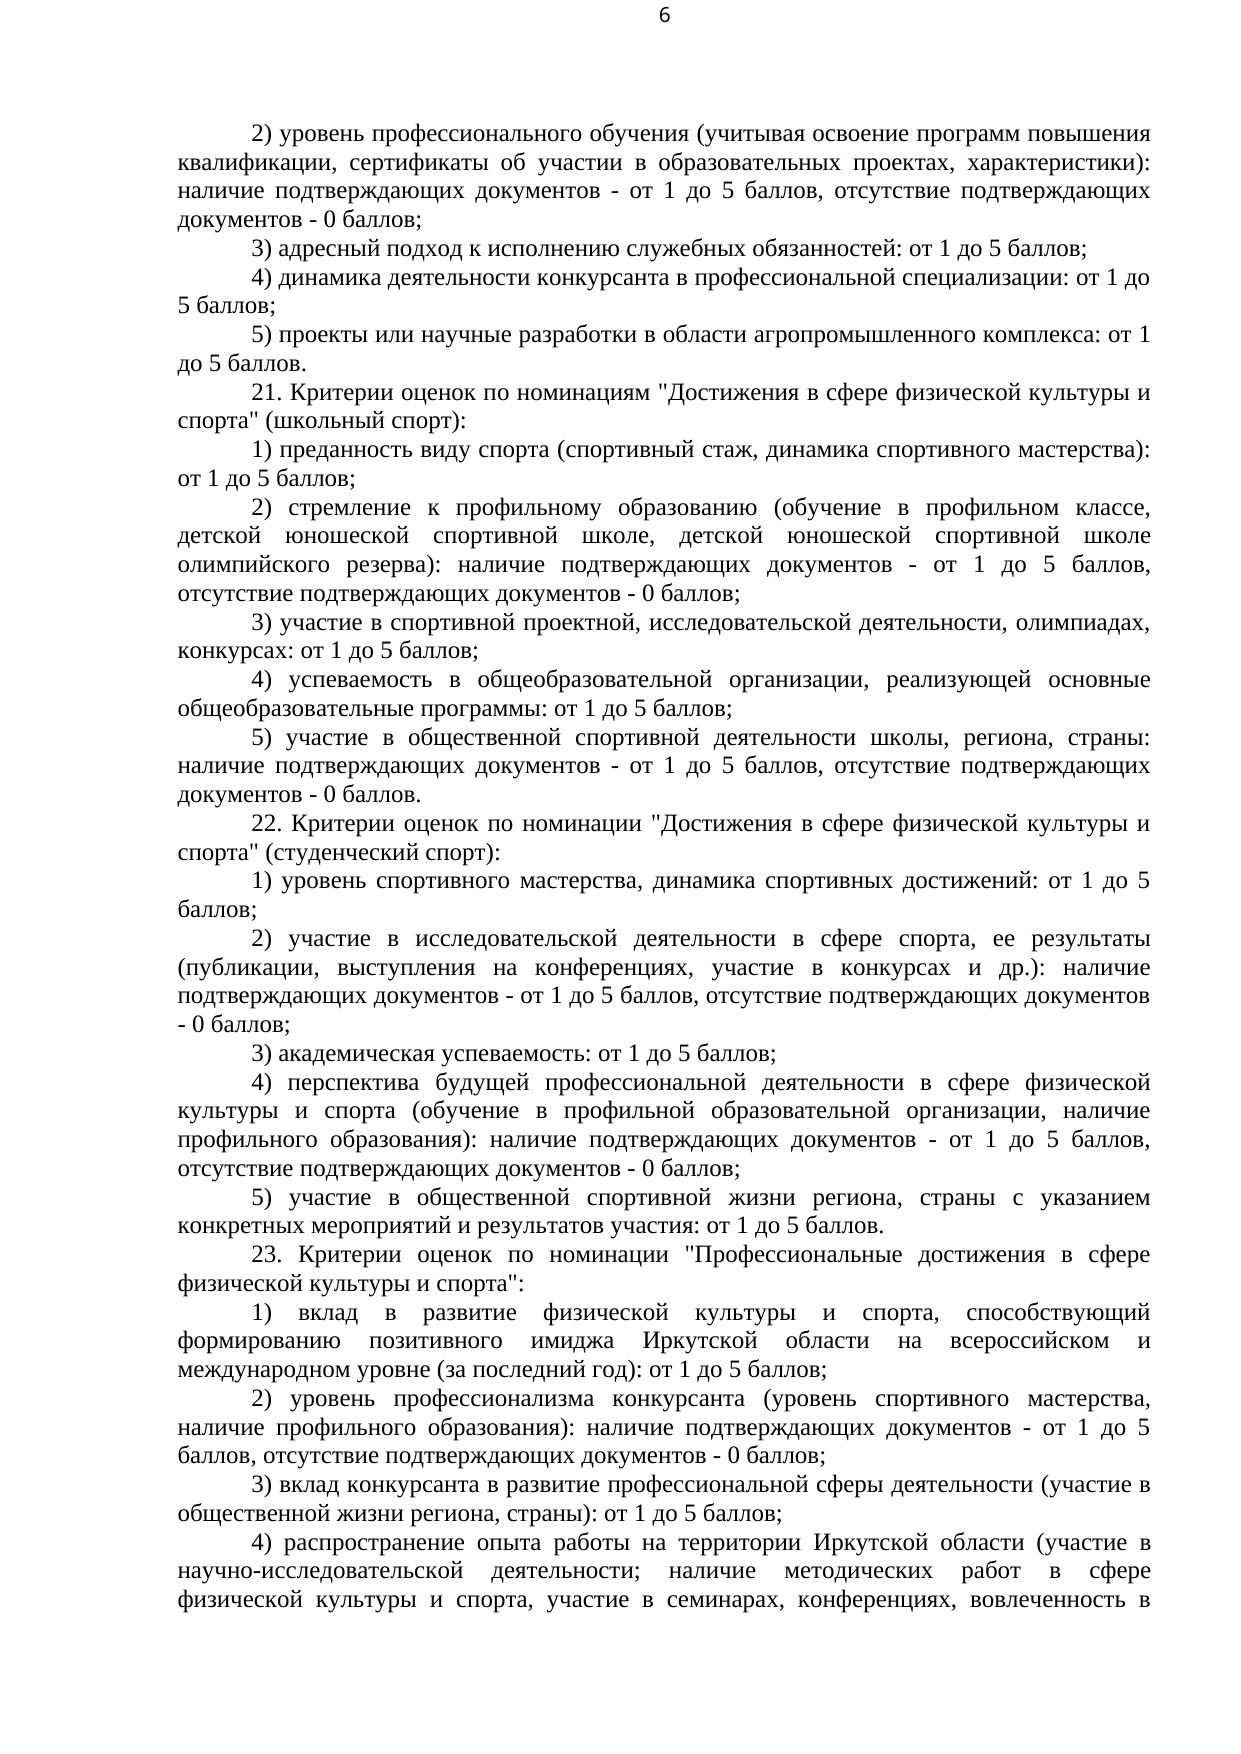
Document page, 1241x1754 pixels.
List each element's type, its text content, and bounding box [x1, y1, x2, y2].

text 1) преданность виду спорта (спортивный стаж, динамика спортивного мастерства): от 1 до 5 баллов; [177, 434, 1152, 492]
text 2) стремление к профильному образованию (обучение в профильном классе, детской юношеской спортивной школе, детской юношеской спортивной школе олимпийского резерва): наличие подтверждающих документов - от 1 до 5 баллов, отсутствие подтверждающих документов - 0 баллов; [177, 492, 1152, 607]
text 5) участие в общественной спортивной жизни региона, страны с указанием конкретных мероприятий и результатов участия: от 1 до 5 баллов. [177, 1182, 1152, 1239]
text 3) вклад конкурсанта в развитие профессиональной сферы деятельности (участие в общественной жизни региона, страны): от 1 до 5 баллов; [177, 1469, 1152, 1527]
text 5) проекты или научные разработки в области агропромышленного комплекса: от 1 до 5 баллов. [177, 319, 1152, 377]
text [177, 1527, 1152, 1613]
text 22. Критерии оценок по номинации "Достижения в сфере физической культуры и спорта" (студенческий спорт): [177, 808, 1152, 866]
text 3) участие в спортивной проектной, исследовательской деятельности, олимпиадах, конкурсах: от 1 до 5 баллов; [177, 607, 1152, 664]
text 21. Критерии оценок по номинациям "Достижения в сфере физической культуры и спорта" (школьный спорт): [177, 377, 1152, 434]
text 4) успеваемость в общеобразовательной организации, реализующей основные общеобразовательные программы: от 1 до 5 баллов; [177, 664, 1152, 722]
text 4) динамика деятельности конкурсанта в профессиональной специализации: от 1 до 5 баллов; [177, 262, 1152, 319]
text 5) участие в общественной спортивной деятельности школы, региона, страны: наличие подтверждающих документов - от 1 до 5 баллов, отсутствие подтверждающих документов - 0 баллов. [177, 722, 1152, 808]
text 2) участие в исследовательской деятельности в сфере спорта, ее результаты (публикации, выступления на конференциях, участие в конкурсах и др.): наличие подтверждающих документов - от 1 до 5 баллов, отсутствие подтверждающих документов - 0 баллов; [177, 923, 1152, 1038]
text 1) вклад в развитие физической культуры и спорта, способствующий формированию позитивного имиджа Иркутской области на всероссийском и международном уровне (за последний год): от 1 до 5 баллов; [177, 1297, 1152, 1383]
text 3) адресный подход к исполнению служебных обязанностей: от 1 до 5 баллов; [177, 233, 1152, 262]
text 4) перспектива будущей профессиональной деятельности в сфере физической культуры и спорта (обучение в профильной образовательной организации, наличие профильного образования): наличие подтверждающих документов - от 1 до 5 баллов, отсутствие подтверждающих документов - 0 баллов; [177, 1067, 1152, 1182]
text 2) уровень профессионализма конкурсанта (уровень спортивного мастерства, наличие профильного образования): наличие подтверждающих документов - от 1 до 5 баллов, отсутствие подтверждающих документов - 0 баллов; [177, 1383, 1152, 1469]
text 23. Критерии оценок по номинации "Профессиональные достижения в сфере физической культуры и спорта": [177, 1239, 1152, 1297]
text 1) уровень спортивного мастерства, динамика спортивных достижений: от 1 до 5 баллов; [177, 866, 1152, 923]
text 3) академическая успеваемость: от 1 до 5 баллов; [177, 1038, 1152, 1067]
